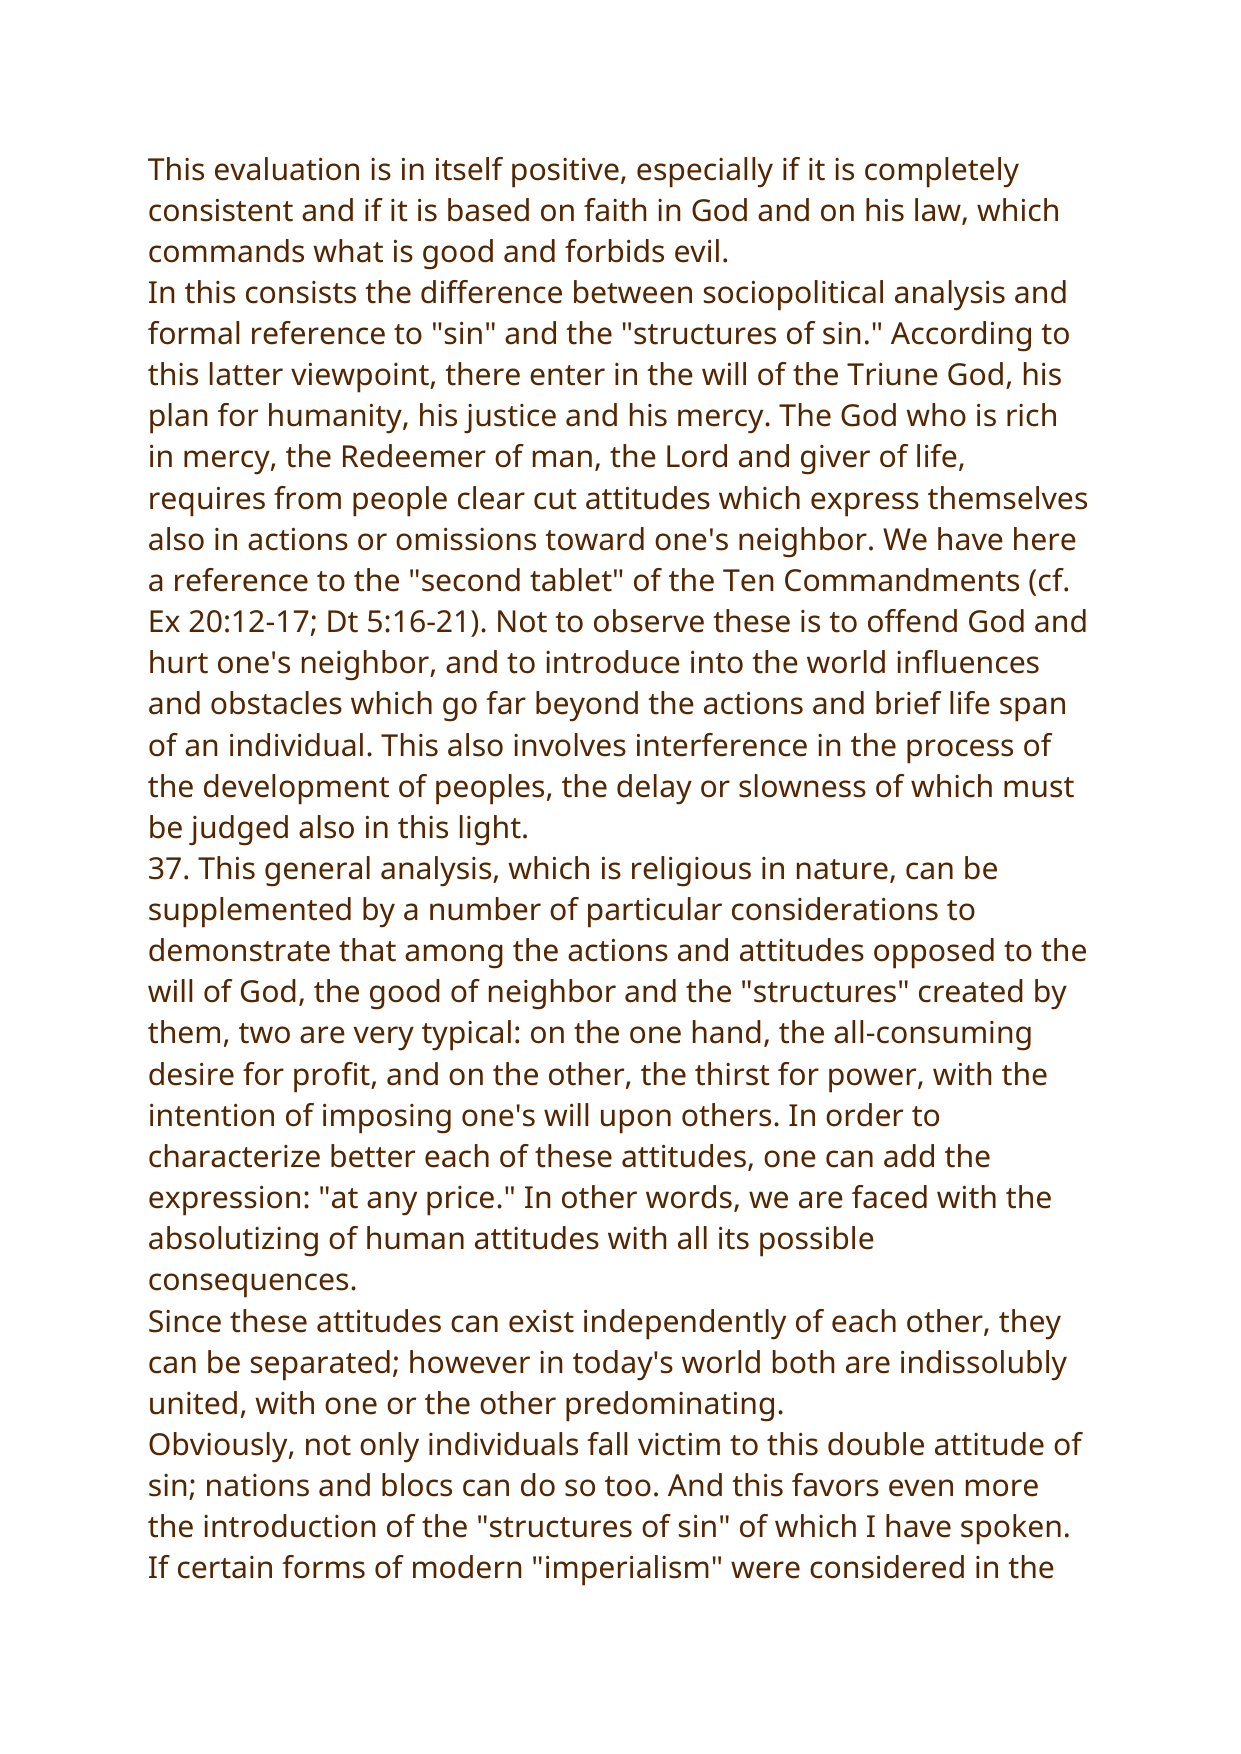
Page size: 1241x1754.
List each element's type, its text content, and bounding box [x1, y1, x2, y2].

text 37. This general analysis, which is religious in nature, can be supplemented by a number of particular considerations to demonstrate that among the actions and attitudes opposed to the will of God, the good of neighbor and the "structures" created by them, two are very typical: on the one hand, the all-consuming desire for profit, and on the other, the thirst for power, with the intention of imposing one's will upon others. In order to characterize better each of these attitudes, one can add the expression: "at any price." In other words, we are faced with the absolutizing of human attitudes with all its possible consequences. [148, 847, 1093, 1300]
text Since these attitudes can exist independently of each other, they can be separated; however in today's world both are indissolubly united, with one or the other predominating. [148, 1300, 1093, 1423]
text This evaluation is in itself positive, especially if it is completely consistent and if it is based on faith in God and on his law, which commands what is good and forbids evil. [148, 148, 1093, 271]
text In this consists the difference between sociopolitical analysis and formal reference to "sin" and the "structures of sin." According to this latter viewpoint, there enter in the will of the Triune God, his plan for humanity, his justice and his mercy. The God who is rich in mercy, the Redeemer of man, the Lord and giver of life, requires from people clear cut attitudes which express themselves also in actions or omissions toward one's neighbor. We have here a reference to the "second tablet" of the Ten Commandments (cf. Ex 20:12-17; Dt 5:16-21). Not to observe these is to offend God and hurt one's neighbor, and to introduce into the world influences and obstacles which go far beyond the actions and brief life span of an individual. This also involves interference in the process of the development of peoples, the delay or slowness of which must be judged also in this light. [148, 271, 1093, 847]
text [148, 1423, 1093, 1588]
